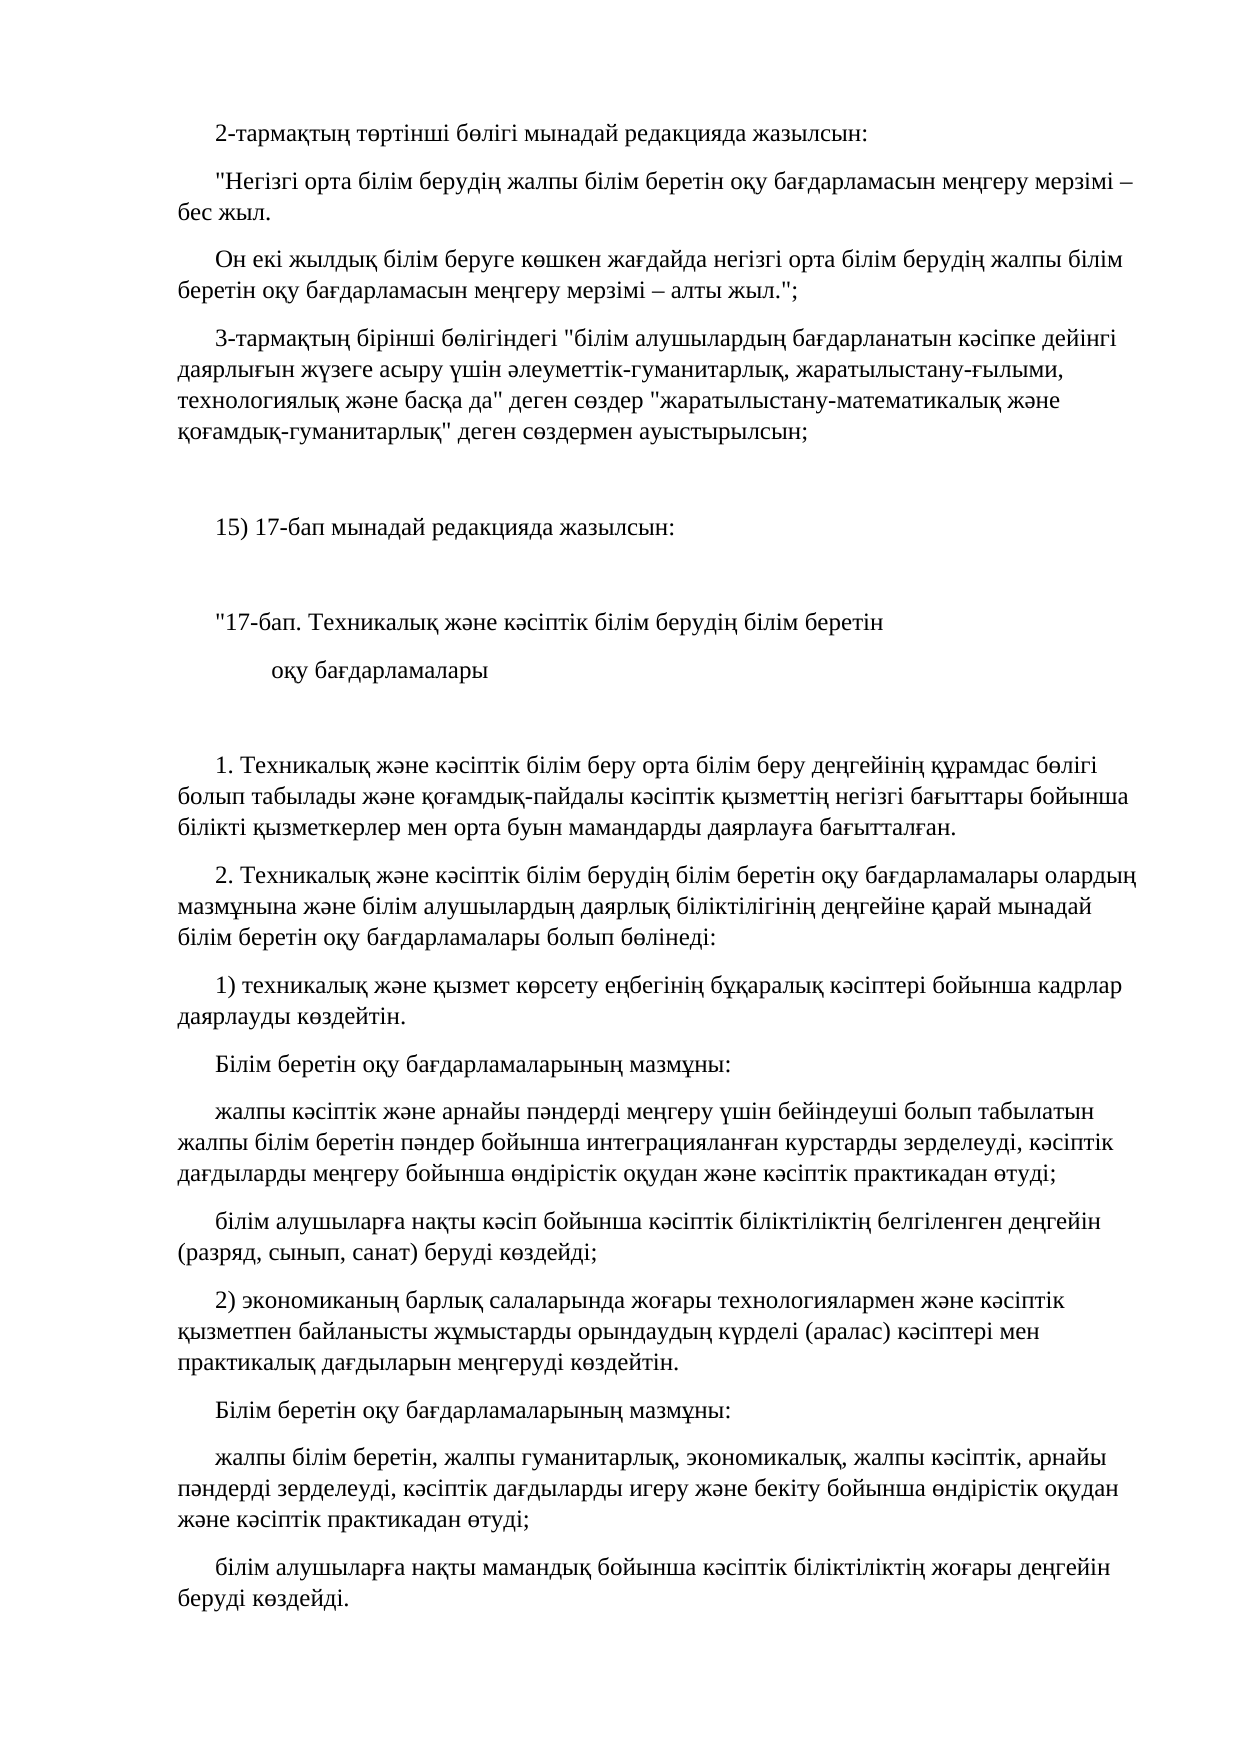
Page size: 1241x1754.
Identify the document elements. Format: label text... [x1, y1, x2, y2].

text 15) 17-бап мынадай редакцияда жазылсын: [177, 512, 1152, 541]
text білім алушыларға нақты кәсіп бойынша кәсіптік біліктіліктің белгіленген деңгейін (разряд, сынып, санат) беруді көздейді; [177, 1206, 1152, 1266]
text Білім беретін оқу бағдарламаларының мазмұны: [177, 1049, 1152, 1077]
text жалпы білім беретін, жалпы гуманитарлық, экономикалық, жалпы кәсіптік, арнайы пәндерді зерделеуді, кәсіптік дағдыларды игеру және бекіту бойынша өндірістік оқудан және кәсіптік практикадан өтуді; [177, 1442, 1152, 1533]
text 2-тармақтың төртінші бөлігі мынадай редакцияда жазылсын: [177, 118, 1152, 147]
text жалпы кәсіптік және арнайы пәндерді меңгеру үшін бейіндеуші болып табылатын жалпы білім беретін пәндер бойынша интеграцияланған курстарды зерделеуді, кәсіптік дағдыларды меңгеру бойынша өндірістік оқудан және кәсіптік практикадан өтуді; [177, 1096, 1152, 1187]
text "17-бап. Техникалық және кәсіптік білім берудің білім беретін [177, 607, 1152, 636]
text 1) техникалық және қызмет көрсету еңбегінің бұқаралық кәсіптері бойынша кадрлар даярлауды көздейтін. [177, 970, 1152, 1030]
text Он екі жылдық білім беруге көшкен жағдайда негiзгi орта бiлiм берудiң жалпы бiлiм беретiн оқу бағдарламасын меңгеру мерзiмi – алты жыл."; [177, 244, 1152, 304]
text "Негiзгi орта бiлiм берудің жалпы бiлiм беретін оқу бағдарламасын меңгеру мерзiмi – бес жыл. [177, 166, 1152, 226]
text 1. Техникалық және кәсіптік білім беру орта білім беру деңгейінің құрамдас бөлігі болып табылады және қоғамдық-пайдалы кәсіптік қызметтің негізгі бағыттары бойынша білікті қызметкерлер мен орта буын мамандарды даярлауға бағытталған. [177, 750, 1152, 841]
text Білім беретін оқу бағдарламаларының мазмұны: [177, 1395, 1152, 1423]
text 3-тармақтың бірінші бөлігіндегі "білім алушылардың бағдарланатын кәсіпке дейінгі даярлығын жүзеге асыру үшін әлеуметтік-гуманитарлық, жаратылыстану-ғылыми, технологиялық және басқа да" деген сөздер "жаратылыстану-математикалық және қоғамдық-гуманитарлық" деген сөздермен ауыстырылсын; [177, 323, 1152, 445]
text 2. Техникалық және кәсіптік білім берудің білім беретін оқу бағдарламалары олардың мазмұнына және білім алушылардың даярлық біліктілігінің деңгейіне қарай мынадай білім беретін оқу бағдарламалары болып бөлінеді: [177, 860, 1152, 951]
text білім алушыларға нақты мамандық бойынша кәсіптік біліктіліктің жоғары деңгейін беруді көздейді. [177, 1552, 1152, 1612]
text оқу бағдарламалары [177, 655, 1152, 684]
text 2) экономиканың барлық салаларында жоғары технологиялармен және кәсіптік қызметпен байланысты жұмыстарды орындаудың күрделі (аралас) кәсіптері мен практикалық дағдыларын меңгеруді көздейтін. [177, 1285, 1152, 1376]
